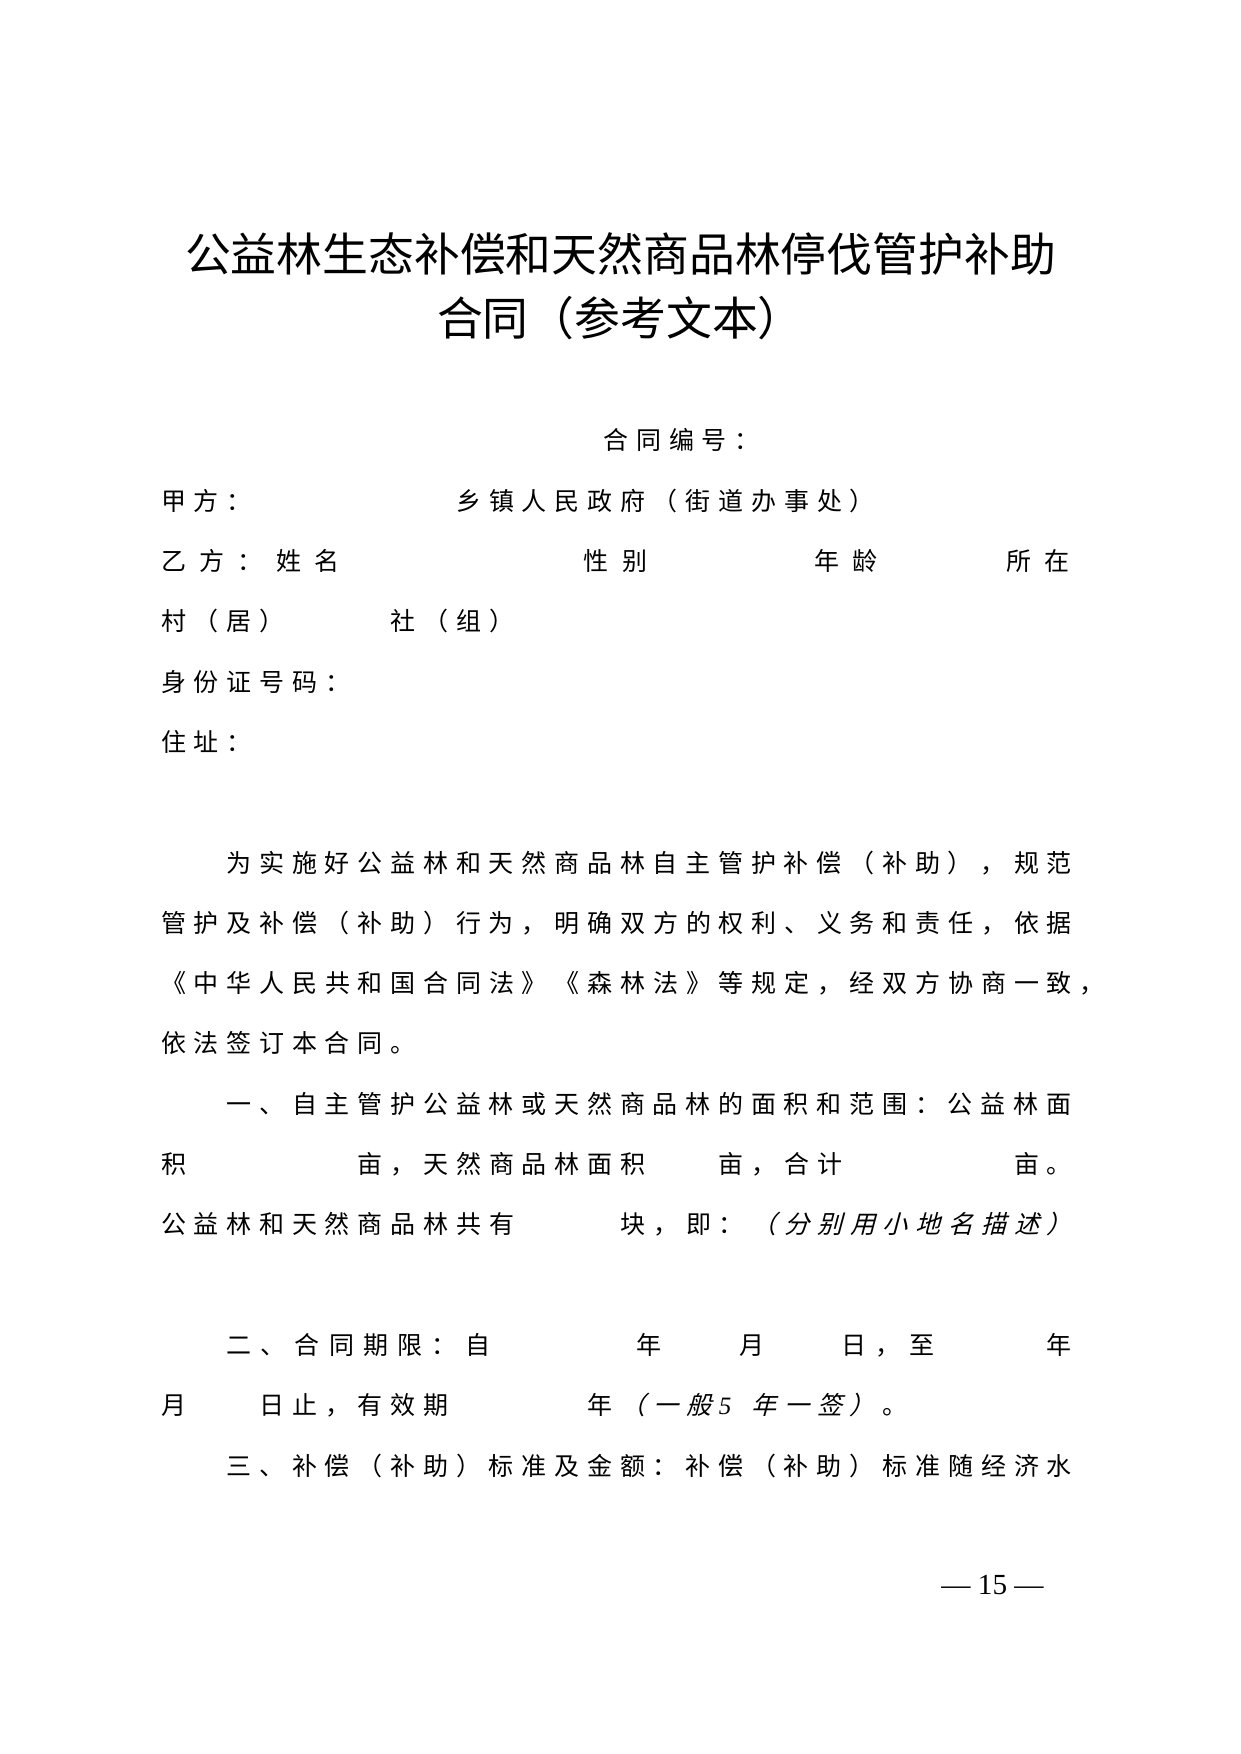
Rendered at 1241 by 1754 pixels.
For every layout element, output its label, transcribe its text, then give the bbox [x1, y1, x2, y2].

text 乙方：姓名 性别 年龄 所在 村（居） 社（组） [161, 529, 1079, 650]
text 合同（参考文本） [161, 284, 1079, 348]
text 公益林生态补偿和天然商品林停伐管护补助 [161, 219, 1079, 284]
text 住址： [161, 710, 1079, 771]
text 甲方： 乡镇人民政府（街道办事处） [161, 469, 1079, 529]
text 一、自主管护公益林或天然商品林的面积和范围：公益林面积 亩，天然商品林面积 亩，合计 亩。公益林和天然商品林共有 块，即：（分别用小地名描述） [161, 1072, 1079, 1253]
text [161, 1434, 1079, 1494]
text 身份证号码： [161, 650, 1079, 710]
text 合同编号： [161, 409, 1013, 469]
text 为实施好公益林和天然商品林自主管护补偿（补助），规范管护及补偿（补助）行为，明确双方的权利、义务和责任，依据《中华人民共和国合同法》《森林法》等规定，经双方协商一致，依法签订本合同。 [161, 831, 1079, 1072]
text 二、合同期限：自 年 月 日，至 年 月 日止，有效期 年（一般5年一签）。 [161, 1313, 1079, 1434]
